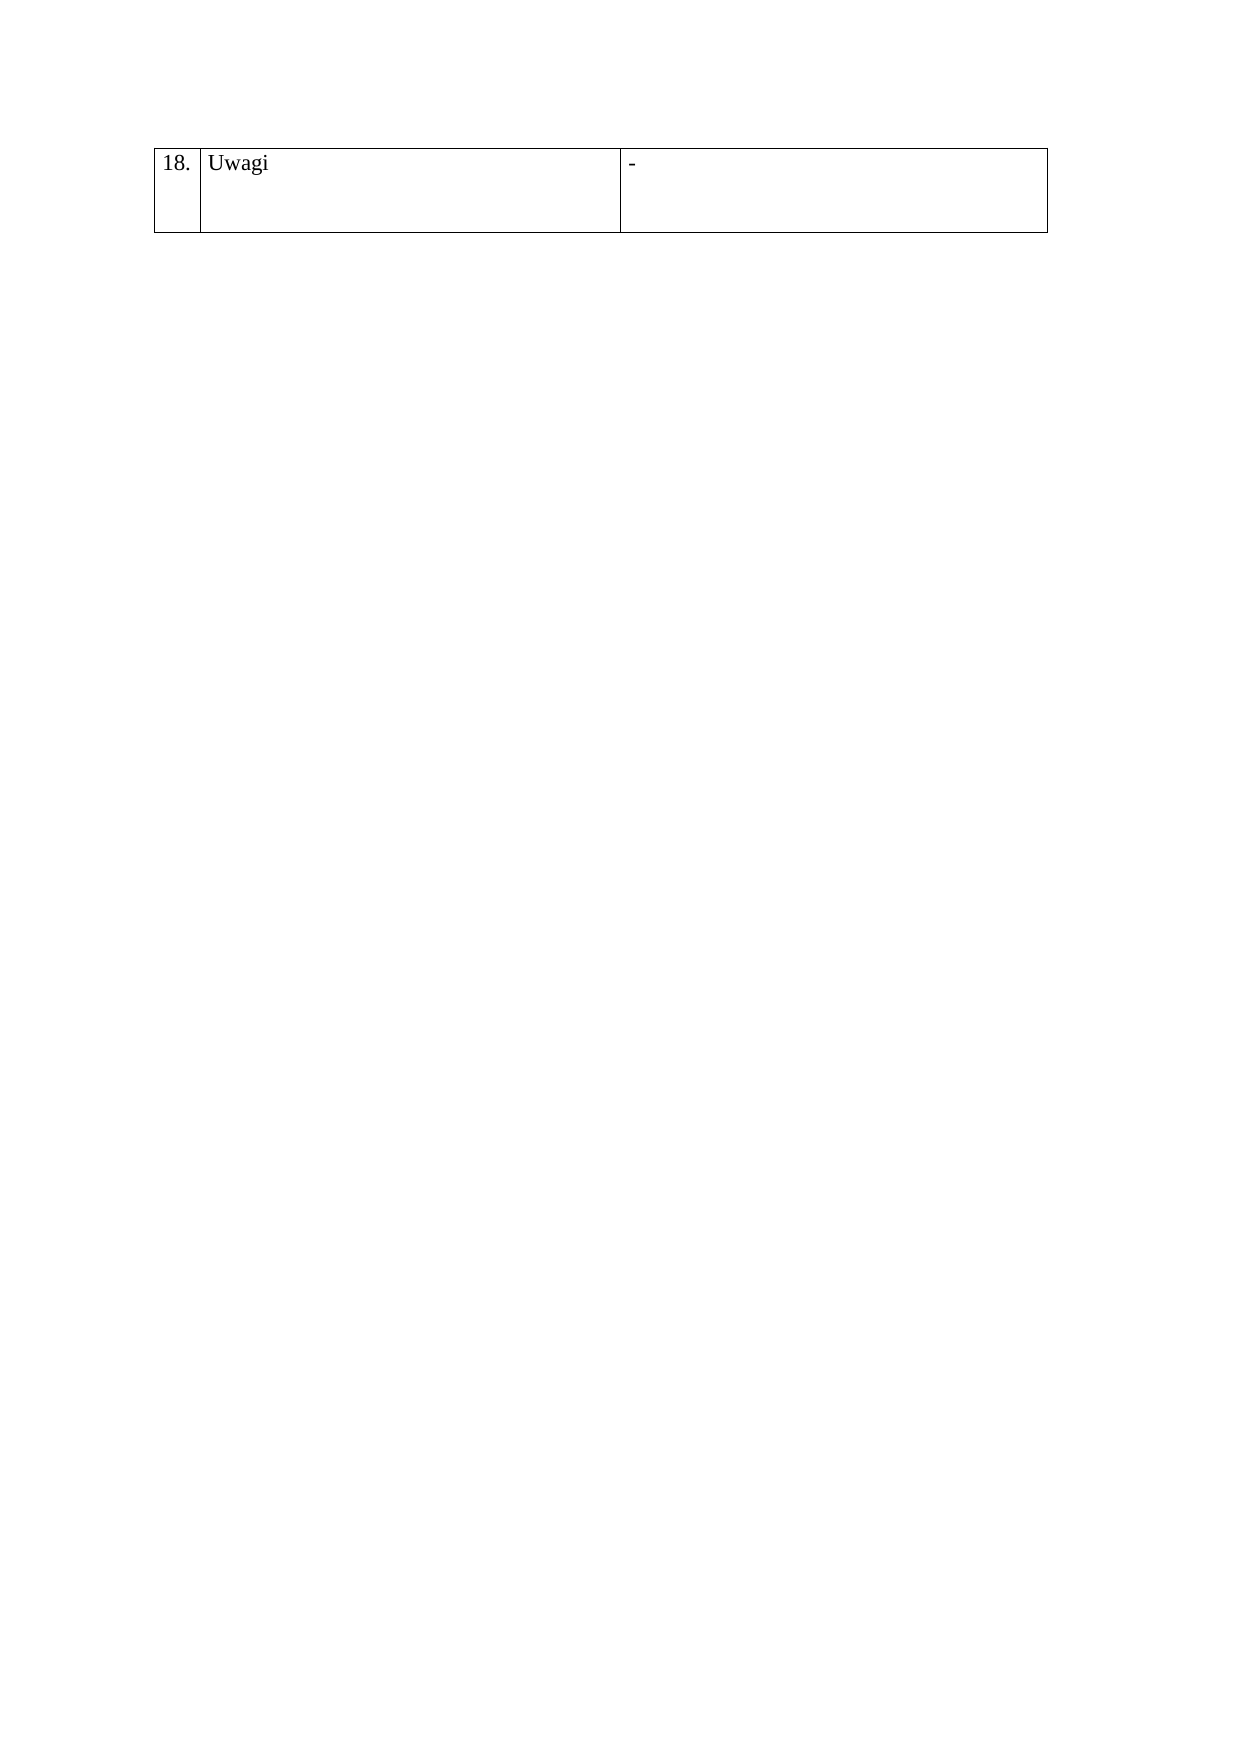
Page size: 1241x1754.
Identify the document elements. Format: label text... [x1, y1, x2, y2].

table_cell 18. [155, 149, 200, 232]
table_cell - [621, 149, 1047, 232]
table_cell Uwagi [201, 149, 620, 232]
